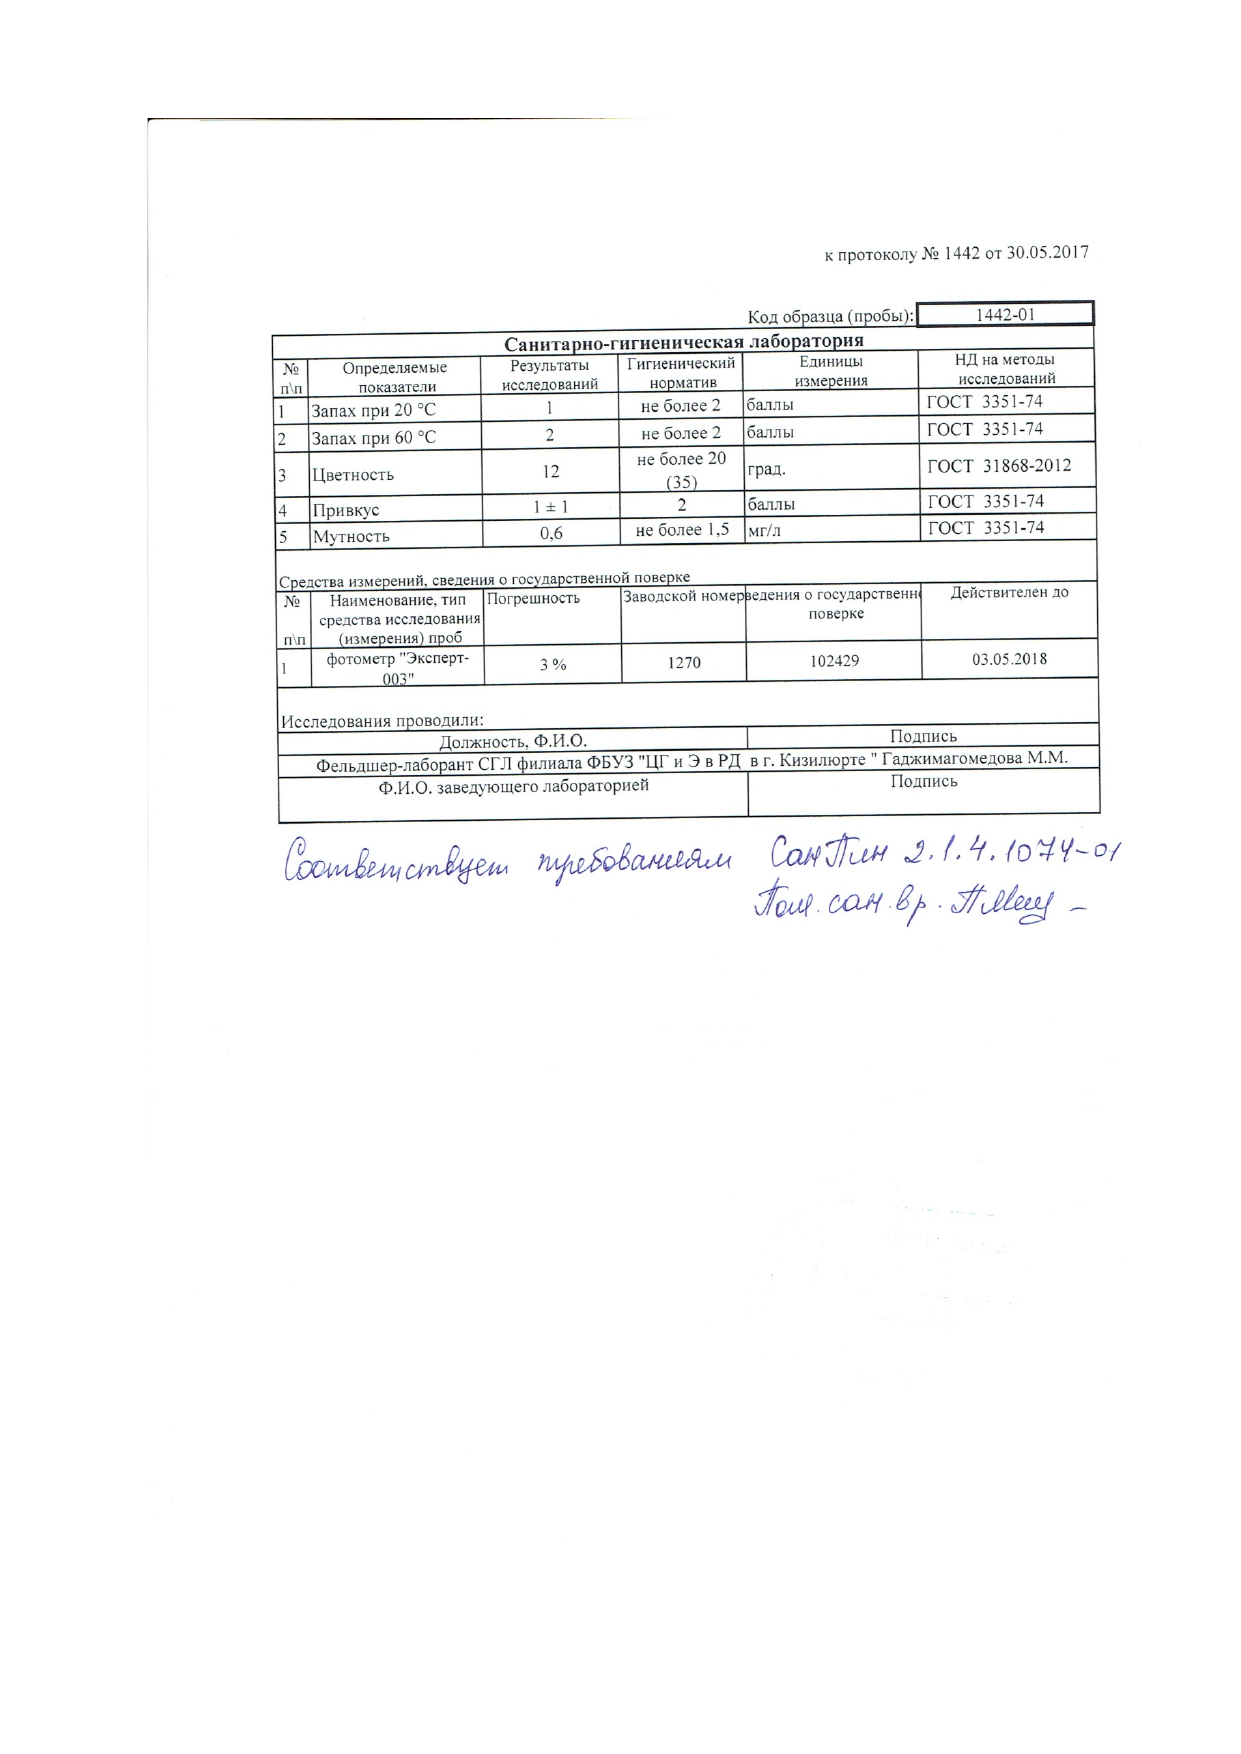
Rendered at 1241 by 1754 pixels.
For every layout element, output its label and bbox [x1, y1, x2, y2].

picture [147, 118, 1152, 1543]
